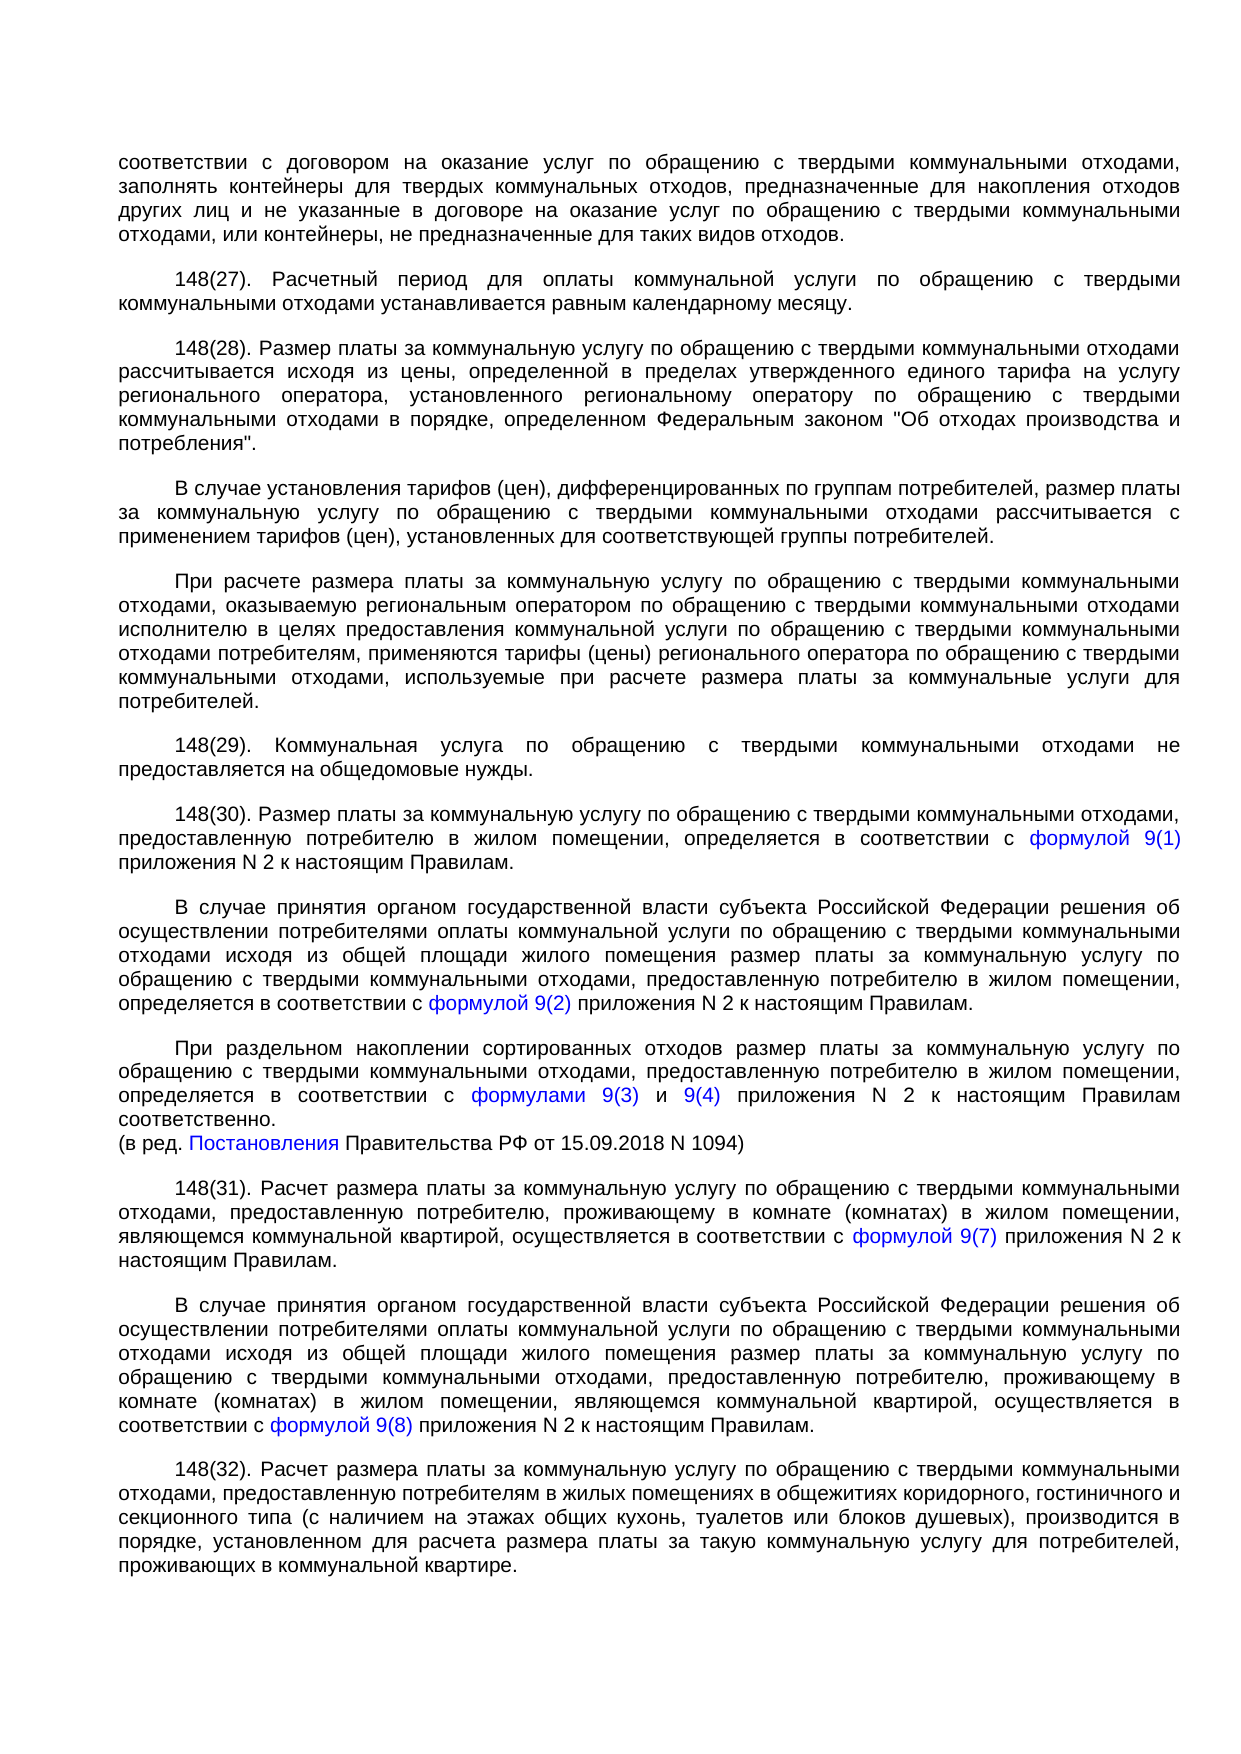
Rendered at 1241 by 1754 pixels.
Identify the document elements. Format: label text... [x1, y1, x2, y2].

text При расчете размера платы за коммунальную услугу по обращению с твердыми коммунальными отходами, оказываемую региональным оператором по обращению с твердыми коммунальными отходами исполнителю в целях предоставления коммунальной услуги по обращению с твердыми коммунальными отходами потребителям, применяются тарифы (цены) регионального оператора по обращению с твердыми коммунальными отходами, используемые при расчете размера платы за коммунальные услуги для потребителей. [118, 569, 1181, 712]
text 148(28). Размер платы за коммунальную услугу по обращению с твердыми коммунальными отходами рассчитывается исходя из цены, определенной в пределах утвержденного единого тарифа на услугу регионального оператора, установленного региональному оператору по обращению с твердыми коммунальными отходами в порядке, определенном Федеральным законом "Об отходах производства и потребления". [118, 335, 1181, 455]
text 148(30). Размер платы за коммунальную услугу по обращению с твердыми коммунальными отходами, предоставленную потребителю в жилом помещении, определяется в соответствии с формулой 9(1) приложения N 2 к настоящим Правилам. [118, 802, 1181, 874]
text 148(27). Расчетный период для оплаты коммунальной услуги по обращению с твердыми коммунальными отходами устанавливается равным календарному месяцу. [118, 267, 1181, 314]
text (в ред. Постановления Правительства РФ от 15.09.2018 N 1094) [118, 1131, 1181, 1155]
text В случае установления тарифов (цен), дифференцированных по группам потребителей, размер платы за коммунальную услугу по обращению с твердыми коммунальными отходами рассчитывается с применением тарифов (цен), установленных для соответствующей группы потребителей. [118, 476, 1181, 548]
text 148(32). Расчет размера платы за коммунальную услугу по обращению с твердыми коммунальными отходами, предоставленную потребителям в жилых помещениях в общежитиях коридорного, гостиничного и секционного типа (с наличием на этажах общих кухонь, туалетов или блоков душевых), производится в порядке, установленном для расчета размера платы за такую коммунальную услугу для потребителей, проживающих в коммунальной квартире. [118, 1457, 1181, 1577]
text 148(31). Расчет размера платы за коммунальную услугу по обращению с твердыми коммунальными отходами, предоставленную потребителю, проживающему в комнате (комнатах) в жилом помещении, являющемся коммунальной квартирой, осуществляется в соответствии с формулой 9(7) приложения N 2 к настоящим Правилам. [118, 1176, 1181, 1272]
text При раздельном накоплении сортированных отходов размер платы за коммунальную услугу по обращению с твердыми коммунальными отходами, предоставленную потребителю в жилом помещении, определяется в соответствии с формулами 9(3) и 9(4) приложения N 2 к настоящим Правилам соответственно. [118, 1035, 1181, 1131]
text В случае принятия органом государственной власти субъекта Российской Федерации решения об осуществлении потребителями оплаты коммунальной услуги по обращению с твердыми коммунальными отходами исходя из общей площади жилого помещения размер платы за коммунальную услугу по обращению с твердыми коммунальными отходами, предоставленную потребителю в жилом помещении, определяется в соответствии с формулой 9(2) приложения N 2 к настоящим Правилам. [118, 895, 1181, 1014]
text В случае принятия органом государственной власти субъекта Российской Федерации решения об осуществлении потребителями оплаты коммунальной услуги по обращению с твердыми коммунальными отходами исходя из общей площади жилого помещения размер платы за коммунальную услугу по обращению с твердыми коммунальными отходами, предоставленную потребителю, проживающему в комнате (комнатах) в жилом помещении, являющемся коммунальной квартирой, осуществляется в соответствии с формулой 9(8) приложения N 2 к настоящим Правилам. [118, 1293, 1181, 1436]
text 148(29). Коммунальная услуга по обращению с твердыми коммунальными отходами не предоставляется на общедомовые нужды. [118, 733, 1181, 781]
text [118, 150, 1181, 246]
